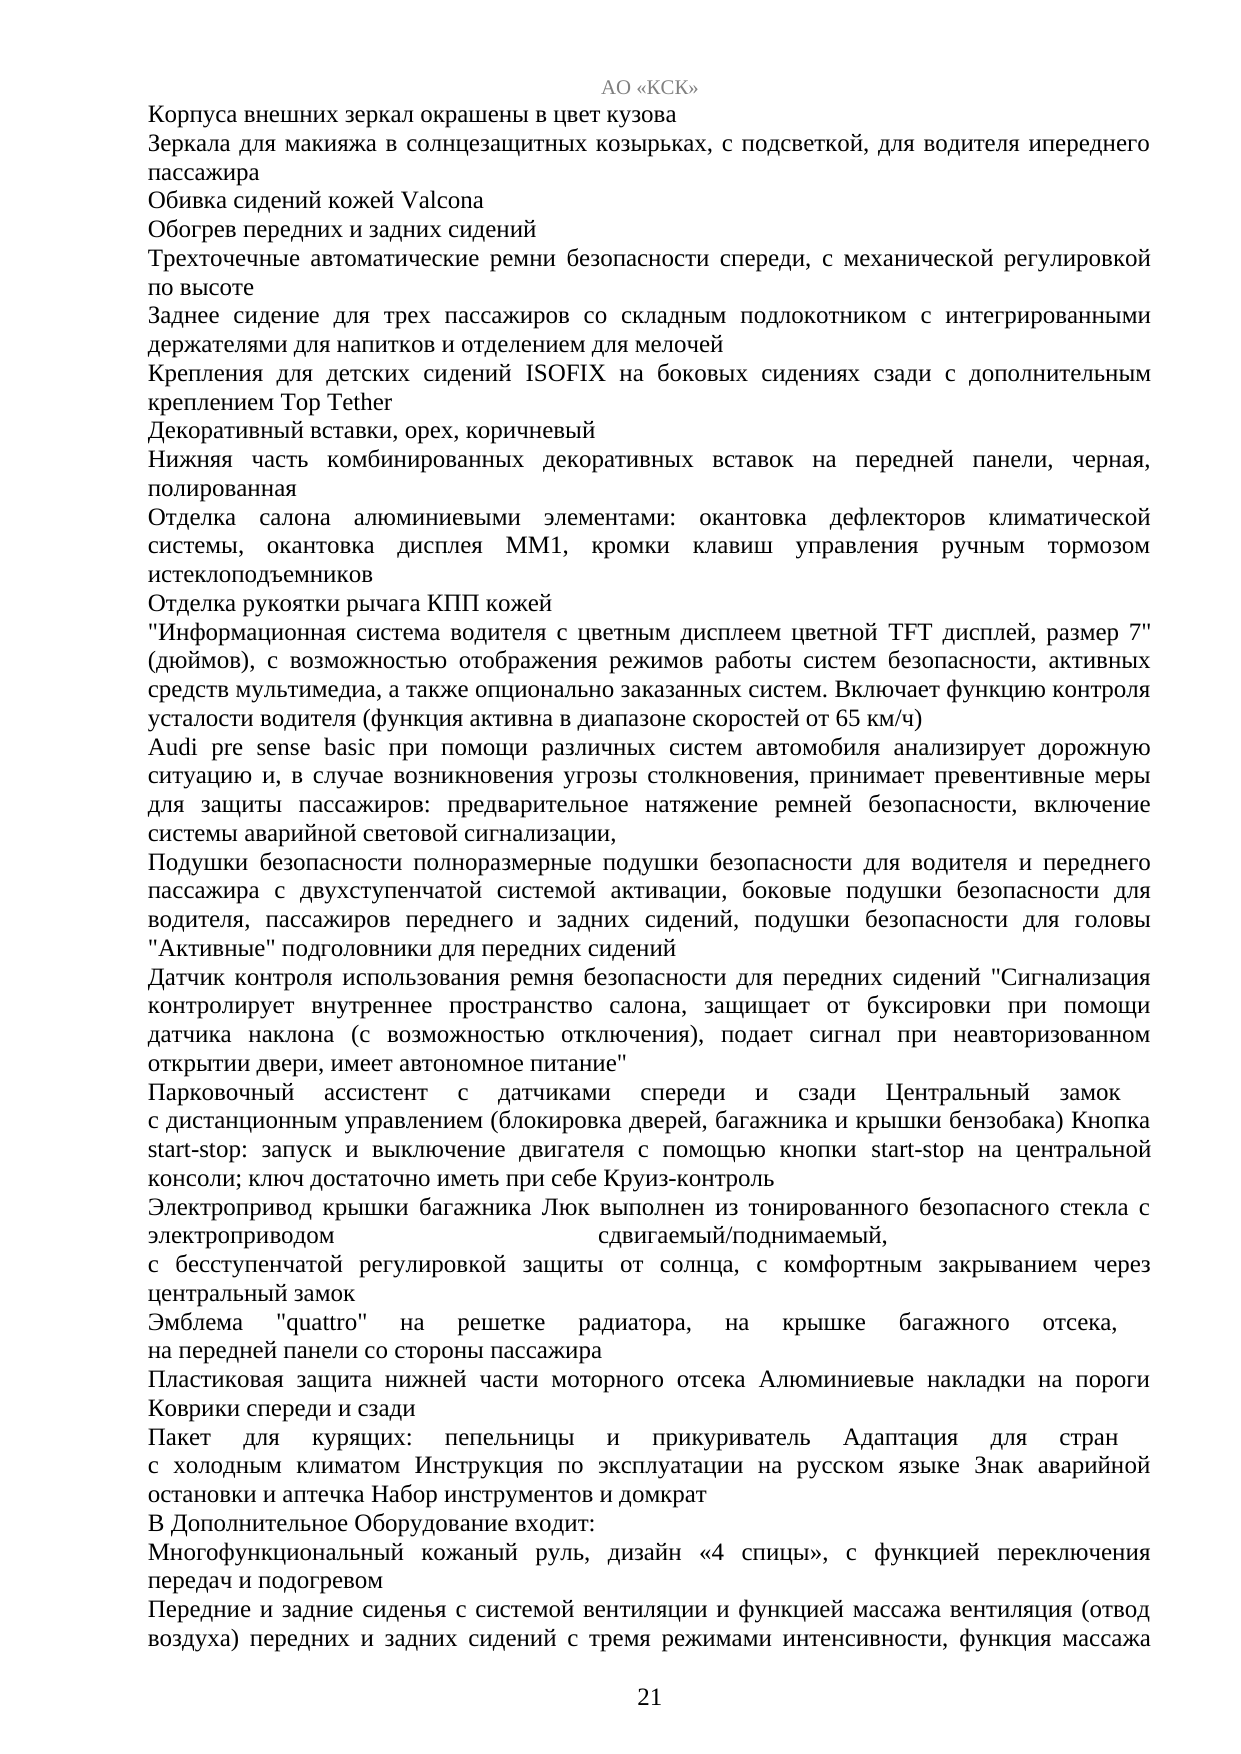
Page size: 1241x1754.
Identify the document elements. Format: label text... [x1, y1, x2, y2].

text Обогрев передних и задних сидений [148, 214, 1152, 243]
text Датчик контроля использования ремня безопасности для передних сидений "Сигнализация контролирует внутреннее пространство салона, защищает от буксировки при помощи датчика наклона (с возможностью отключения), подает сигнал при неавторизованном открытии двери, имеет автономное питание" [148, 962, 1152, 1077]
text Корпуса внешних зеркал окрашены в цвет кузова [148, 99, 1152, 128]
text Заднее сидение для трех пассажиров со складным подлокотником с интегрированными держателями для напитков и отделением для мелочей [148, 300, 1152, 358]
text Отделка рукоятки рычага КПП кожей [148, 588, 1152, 617]
text "Информационная система водителя с цветным дисплеем цветной TFT дисплей, размер 7" (дюймов), с возможностью отображения режимов работы систем безопасности, активных средств мультимедиа, а также опционально заказанных систем. Включает функцию контроля усталости водителя (функция активна в диапазоне скоростей от 65 км/ч) [148, 617, 1152, 732]
text Отделка салона алюминиевыми элементами: окантовка дефлекторов климатической системы, окантовка дисплея ММ1, кромки клавиш управления ручным тормозом истеклоподъемников [148, 502, 1152, 588]
text Трехточечные автоматические ремни безопасности спереди, с механической регулировкой по высоте [148, 243, 1152, 300]
text В Дополнительное Оборудование входит: [148, 1508, 1152, 1537]
text Обивка сидений кожей Valcona [148, 185, 1152, 214]
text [148, 1594, 1152, 1652]
text Декоративный вставки, орех, коричневый [148, 415, 1152, 444]
text Нижняя часть комбинированных декоративных вставок на передней панели, черная, полированная [148, 444, 1152, 502]
text Эмблема "quattro" на решетке радиатора, на крышке багажного отсека, на передней панели со стороны пассажира [148, 1307, 1152, 1364]
text Электропривод крышки багажника Люк выполнен из тонированного безопасного стекла с электроприводом сдвигаемый/поднимаемый, с бесступенчатой регулировкой защиты от солнца, с комфортным закрыванием через центральный замок [148, 1192, 1152, 1307]
text Многофункциональный кожаный руль, дизайн «4 спицы», с функцией переключения передач и подогревом [148, 1537, 1152, 1594]
text Подушки безопасности полноразмерные подушки безопасности для водителя и переднего пассажира с двухступенчатой системой активации, боковые подушки безопасности для водителя, пассажиров переднего и задних сидений, подушки безопасности для головы "Активные" подголовники для передних сидений [148, 847, 1152, 962]
text Зеркала для макияжа в солнцезащитных козырьках, с подсветкой, для водителя ипереднего пассажира [148, 128, 1152, 185]
text Парковочный ассистент с датчиками спереди и сзади Центральный замок с дистанционным управлением (блокировка дверей, багажника и крышки бензобака) Кнопка start-stop: запуск и выключение двигателя с помощью кнопки start-stop на центральной консоли; ключ достаточно иметь при себе Круиз-контроль [148, 1077, 1152, 1192]
text Audi pre sense basic при помощи различных систем автомобиля анализирует дорожную ситуацию и, в случае возникновения угрозы столкновения, принимает превентивные меры для защиты пассажиров: предварительное натяжение ремней безопасности, включение системы аварийной световой сигнализации, [148, 732, 1152, 847]
text Пластиковая защита нижней части моторного отсека Алюминиевые накладки на пороги Коврики спереди и сзади [148, 1364, 1152, 1422]
text Крепления для детских сидений ISOFIX на боковых сидениях сзади с дополнительным креплением Top Tether [148, 358, 1152, 415]
text Пакет для курящих: пепельницы и прикуриватель Адаптация для стран с холодным климатом Инструкция по эксплуатации на русском языке Знак аварийной остановки и аптечка Набор инструментов и домкрат [148, 1422, 1152, 1508]
